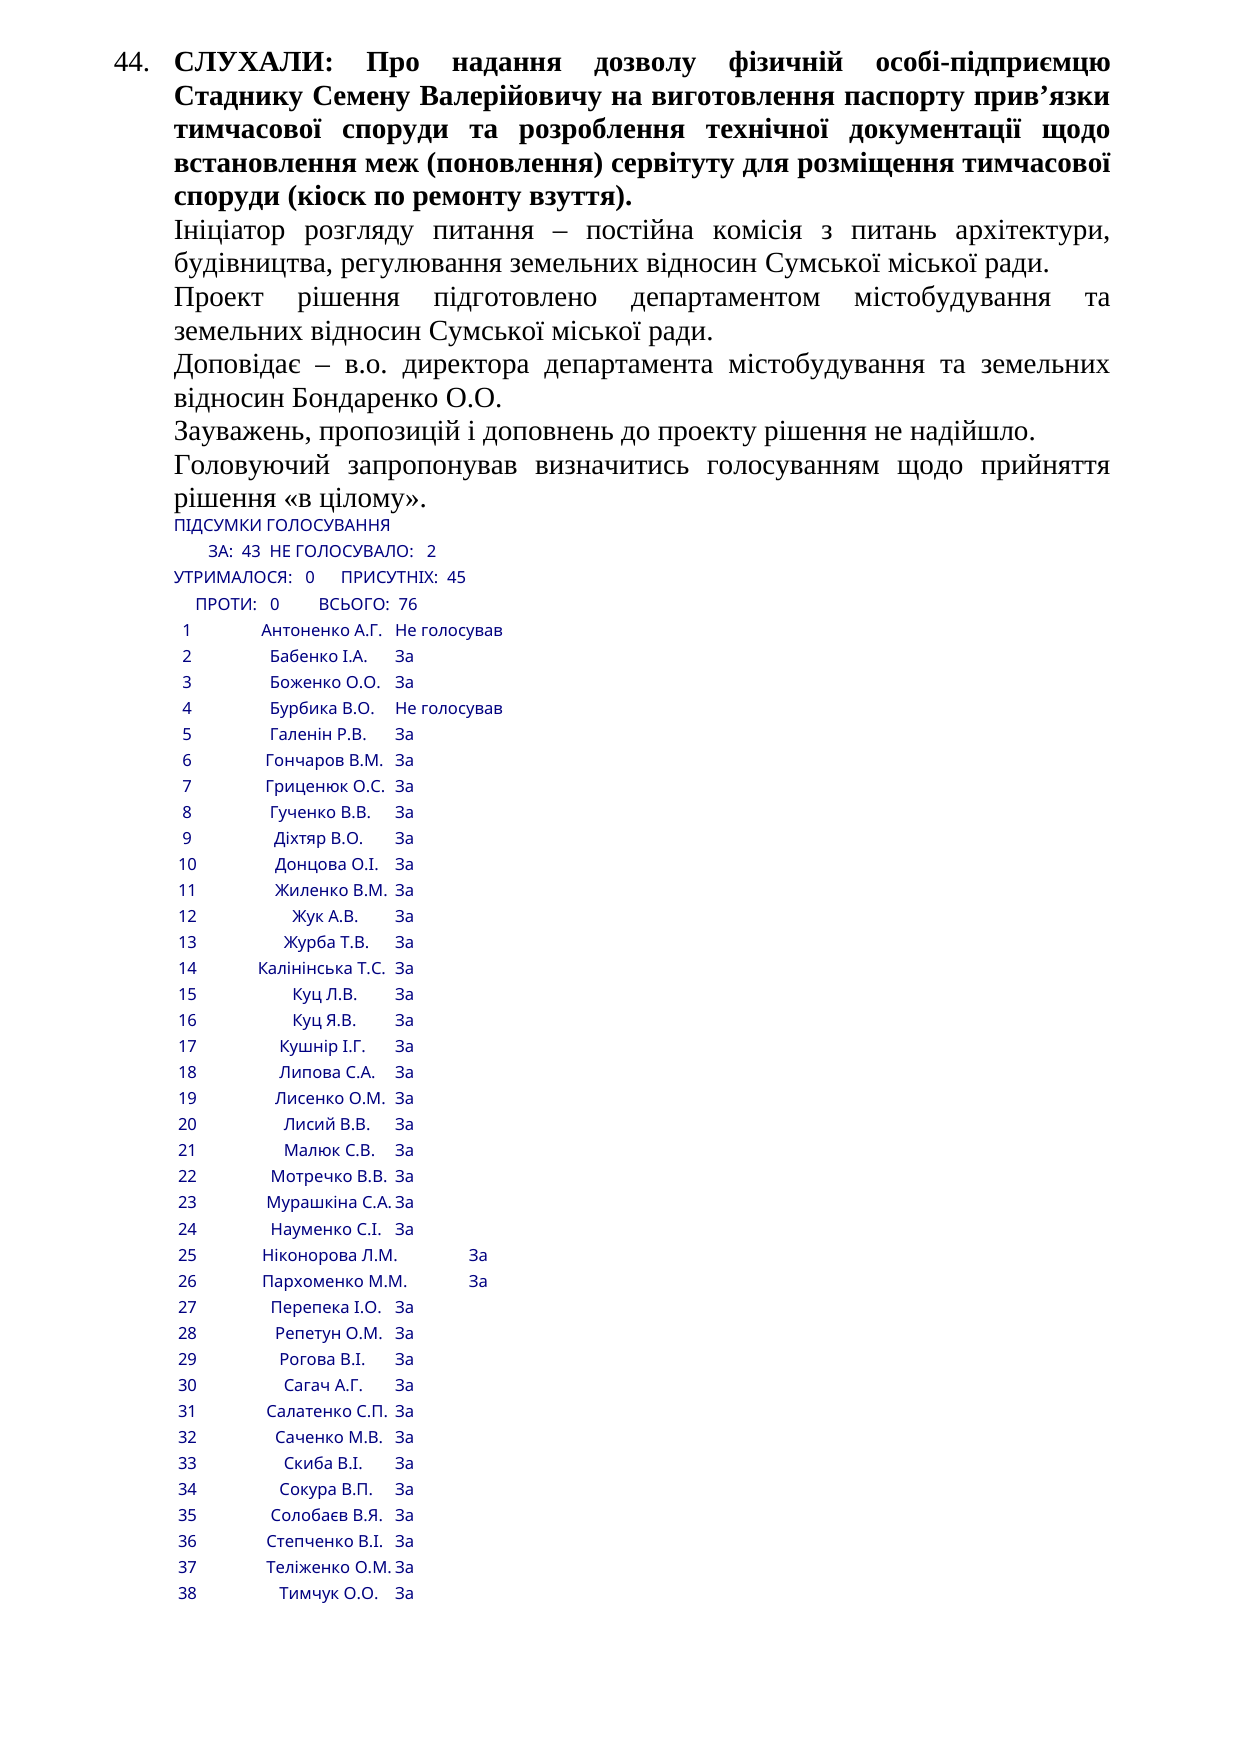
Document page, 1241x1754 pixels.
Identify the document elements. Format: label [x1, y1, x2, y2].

table_cell [102, 44, 162, 1629]
table_cell [162, 44, 1122, 1629]
